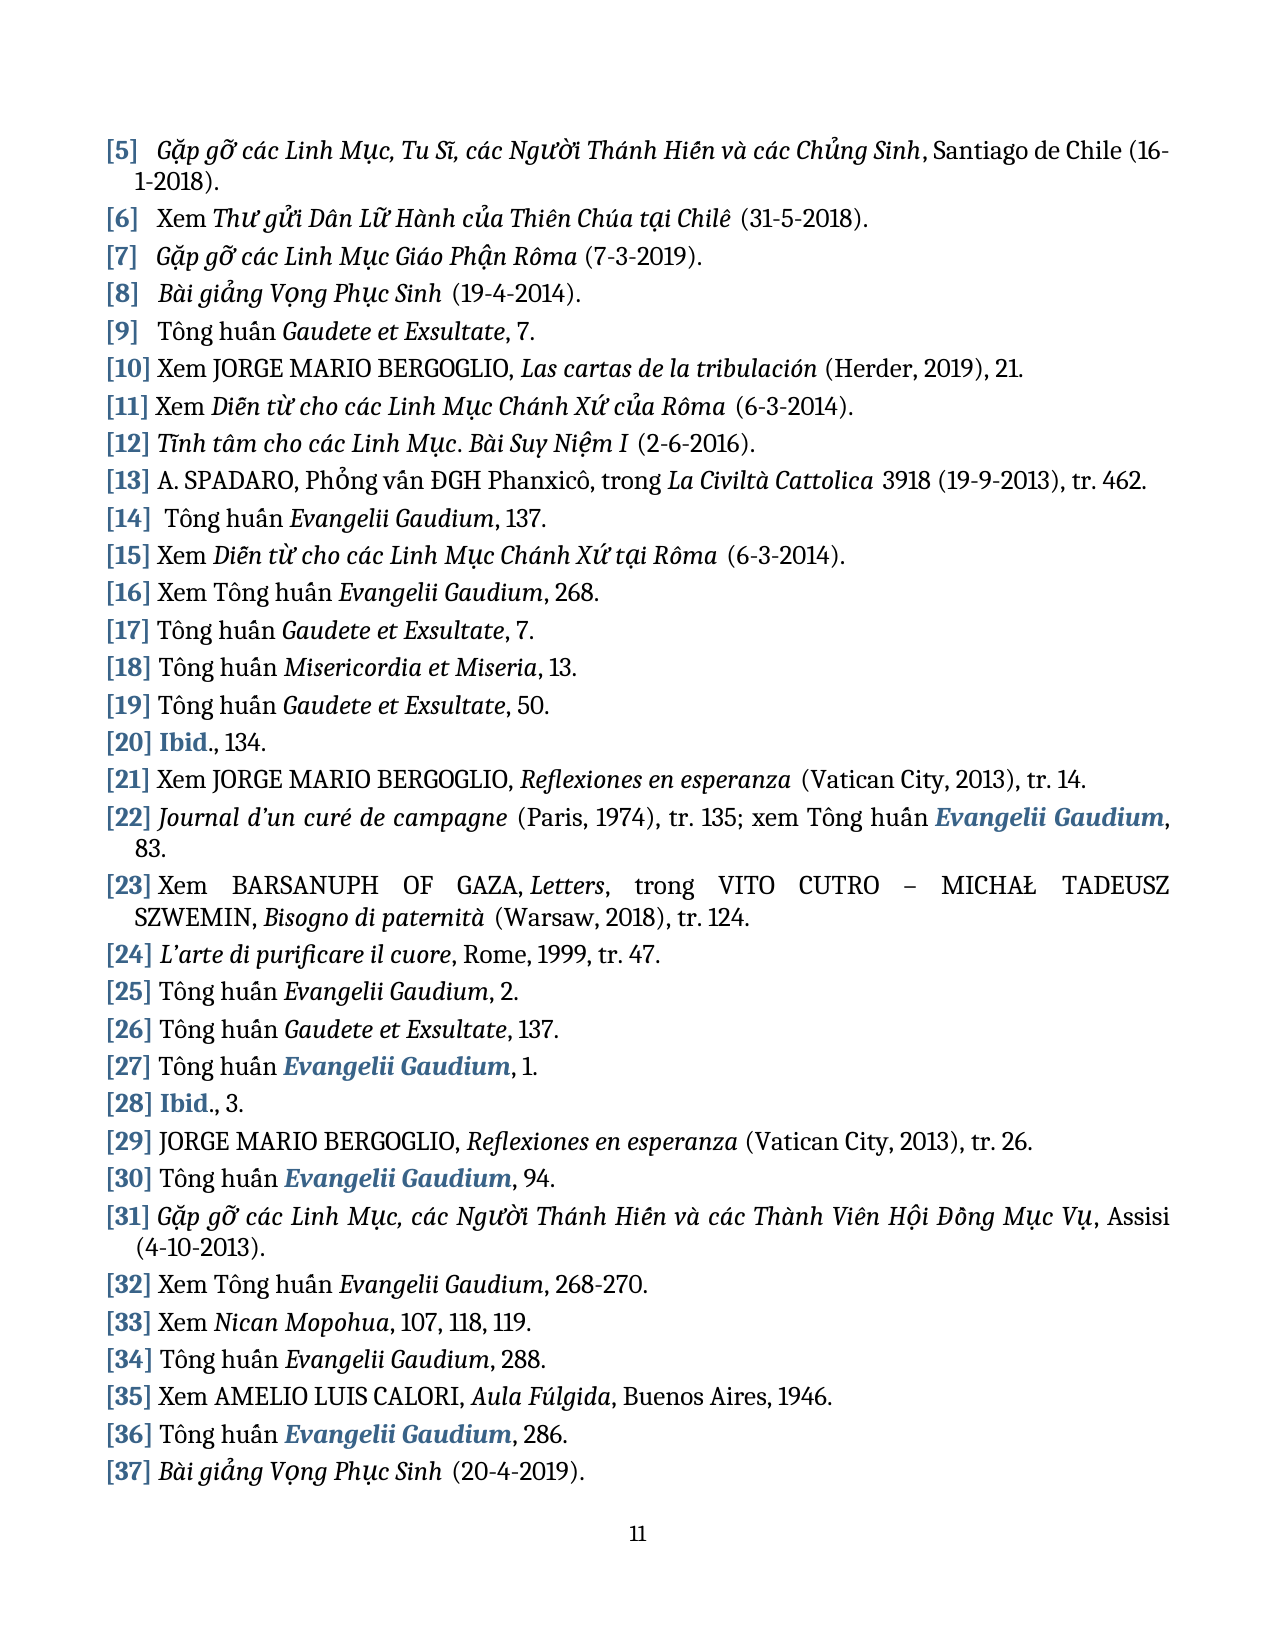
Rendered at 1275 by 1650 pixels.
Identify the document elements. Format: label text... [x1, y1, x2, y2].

text [29] JORGE MARIO BERGOGLIO, Reflexiones en esperanza (Vatican City, 2013), tr. 26. [105, 1126, 1170, 1157]
text [25] Tông huấn Evangelii Gaudium, 2. [105, 976, 1170, 1007]
text [20] Ibid., 134. [105, 727, 1170, 758]
text [35] Xem AMELIO LUIS CALORI, Aula Fúlgida, Buenos Aires, 1946. [105, 1381, 1170, 1413]
text [33] Xem Nican Mopohua, 107, 118, 119. [105, 1307, 1170, 1338]
text [34] Tông huấn Evangelii Gaudium, 288. [105, 1344, 1170, 1375]
text [21] Xem JORGE MARIO BERGOGLIO, Reflexiones en esperanza (Vatican City, 2013), tr. 14. [105, 764, 1170, 796]
text [5] Gặp gỡ các Linh Mục, Tu Sĩ, các Người Thánh Hiến và các Chủng Sinh, Santiago de Chile (16-1-2018). [105, 135, 1170, 197]
text [6] Xem Thư gửi Dân Lữ Hành của Thiên Chúa tại Chilê (31-5-2018). [105, 203, 1170, 235]
text [26] Tông huấn Gaudete et Exsultate, 137. [105, 1014, 1170, 1045]
text [36] Tông huấn Evangelii Gaudium, 286. [105, 1419, 1170, 1450]
text [17] Tông huấn Gaudete et Exsultate, 7. [105, 615, 1170, 646]
text [24] L’arte di purificare il cuore, Rome, 1999, tr. 47. [105, 939, 1170, 970]
text [22] Journal d’un curé de campagne (Paris, 1974), tr. 135; xem Tông huấn Evangelii Gaudium, 83. [105, 802, 1170, 864]
text [37] Bài giảng Vọng Phục Sinh (20-4-2019). [105, 1456, 1170, 1487]
text [11] Xem Diễn từ cho các Linh Mục Chánh Xứ của Rôma (6-3-2014). [105, 391, 1170, 422]
text [14] Tông huấn Evangelii Gaudium, 137. [105, 503, 1170, 534]
text [27] Tông huấn Evangelii Gaudium, 1. [105, 1051, 1170, 1082]
text [23] Xem BARSANUPH OF GAZA, Letters, trong VITO CUTRO – MICHAŁ TADEUSZ SZWEMIN, Bisogno di paternità (Warsaw, 2018), tr. 124. [105, 870, 1170, 933]
text [7] Gặp gỡ các Linh Mục Giáo Phận Rôma (7-3-2019). [105, 241, 1170, 272]
text [10] Xem JORGE MARIO BERGOGLIO, Las cartas de la tribulación (Herder, 2019), 21. [105, 353, 1170, 384]
text [12] Tĩnh tâm cho các Linh Mục. Bài Suy Niệm I (2-6-2016). [105, 428, 1170, 459]
text [8] Bài giảng Vọng Phục Sinh (19-4-2014). [105, 278, 1170, 309]
text [32] Xem Tông huấn Evangelii Gaudium, 268-270. [105, 1269, 1170, 1300]
text [16] Xem Tông huấn Evangelii Gaudium, 268. [105, 577, 1170, 609]
text [31] Gặp gỡ các Linh Mục, các Người Thánh Hiến và các Thành Viên Hội Đồng Mục Vụ, Assisi (4-10-2013). [105, 1201, 1170, 1263]
text [30] Tông huấn Evangelii Gaudium, 94. [105, 1163, 1170, 1194]
text [13] A. SPADARO, Phỏng vấn ĐGH Phanxicô, trong La Civiltà Cattolica 3918 (19-9-2013), tr. 462. [105, 465, 1170, 496]
text [15] Xem Diễn từ cho các Linh Mục Chánh Xứ tại Rôma (6-3-2014). [105, 540, 1170, 571]
text [9] Tông huấn Gaudete et Exsultate, 7. [105, 316, 1170, 347]
text [19] Tông huấn Gaudete et Exsultate, 50. [105, 690, 1170, 721]
text [28] Ibid., 3. [105, 1088, 1170, 1120]
text [18] Tông huấn Misericordia et Miseria, 13. [105, 652, 1170, 683]
